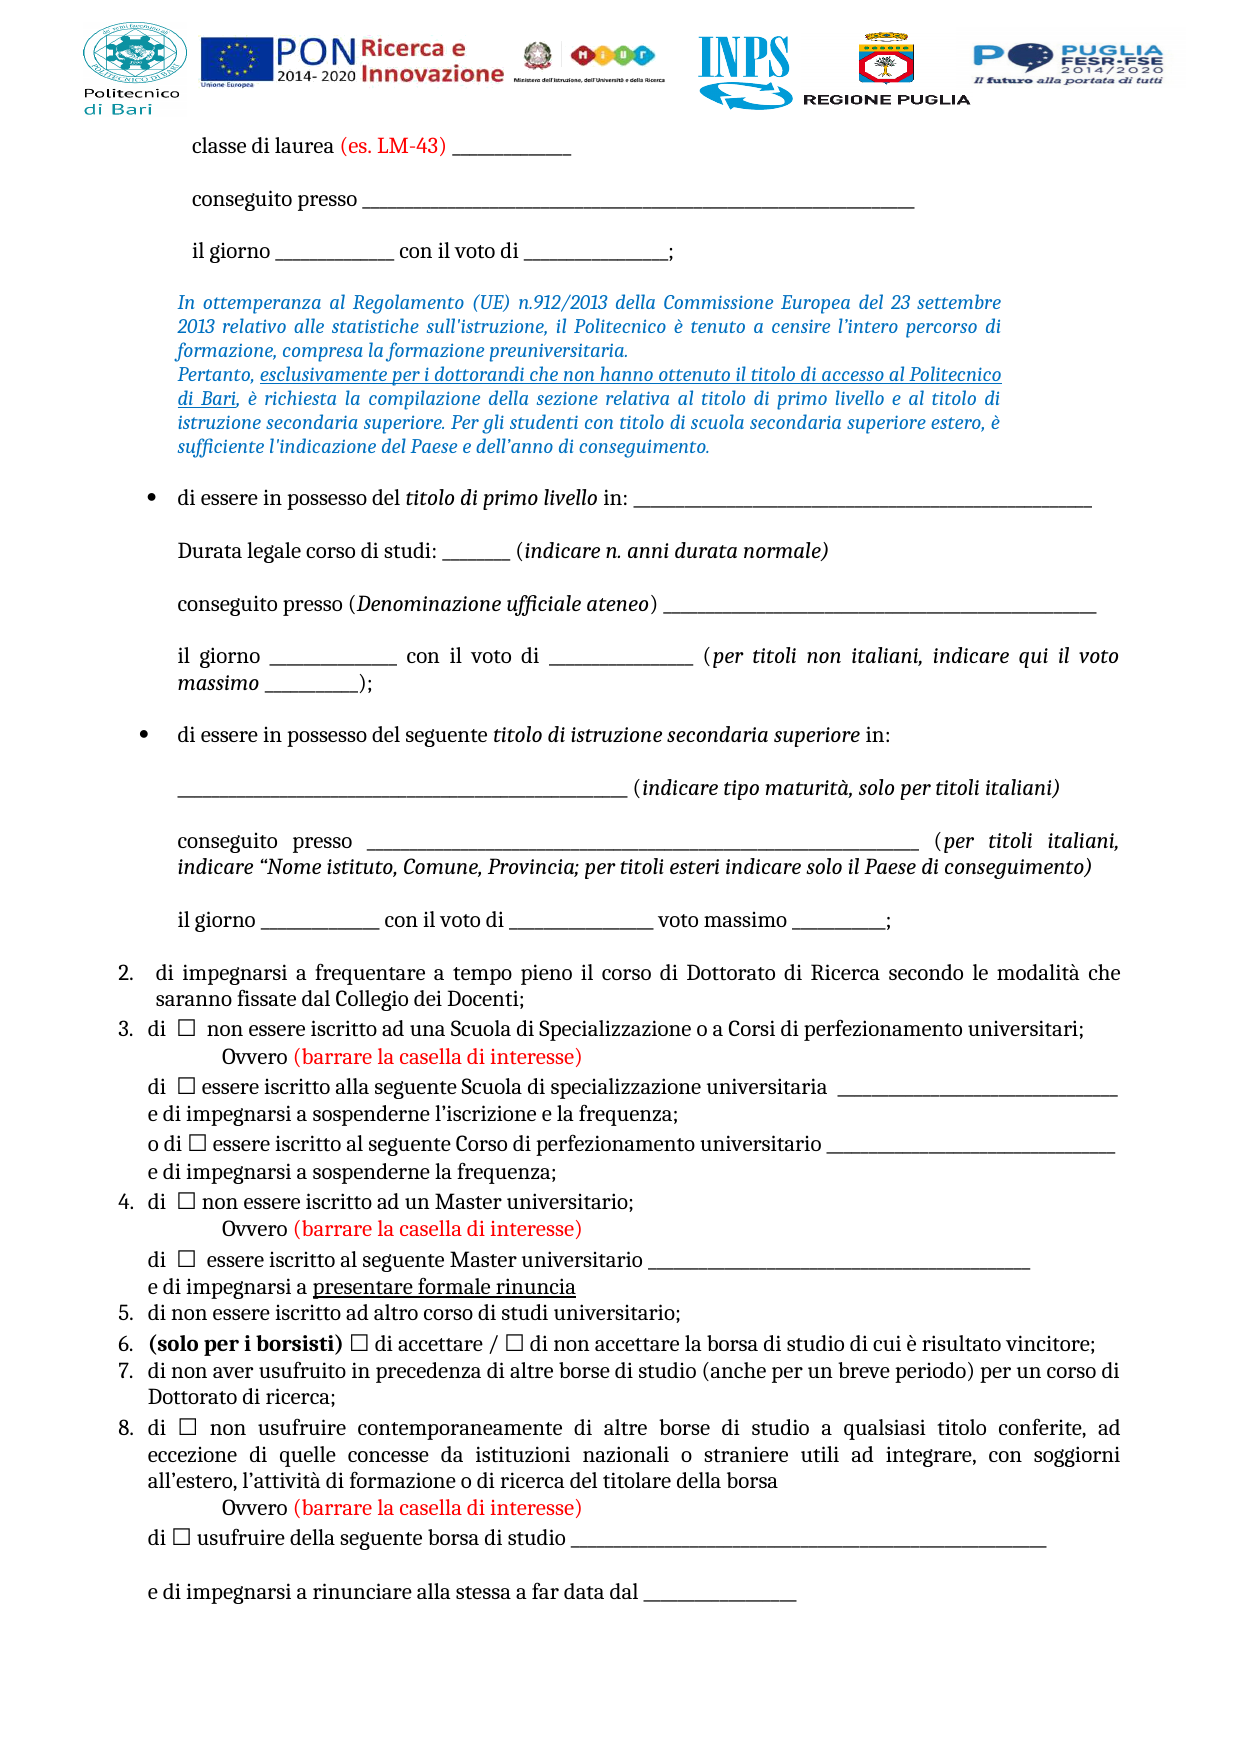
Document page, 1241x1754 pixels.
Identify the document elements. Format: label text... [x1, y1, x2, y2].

list di non aver usufruito in precedenza di altre borse di studio (anche per un breve periodo) per un corso di Dottorato di ricerca; [118, 1358, 1122, 1411]
text Durata legale corso di studi: ________ (indicare n. anni durata normale) [177, 538, 1122, 564]
text conseguito presso _________________________________________________________________ [148, 186, 1122, 212]
text il giorno ______________ con il voto di _________________; [148, 238, 1122, 265]
text _____________________________________________________ (indicare tipo maturità, solo per titoli italiani) [148, 775, 1122, 801]
text il giorno _______________ con il voto di _________________ (per titoli non italiani, indicare qui il voto massimo ___________); [148, 643, 1122, 696]
picture [774, 102, 793, 110]
list di impegnarsi a frequentare a tempo pieno il corso di Dottorato di Ricerca secondo le modalità che saranno fissate dal Collegio dei Docenti; [118, 959, 1122, 1012]
list di essere in possesso del seguente titolo di istruzione secondaria superiore in: [140, 722, 1122, 749]
list e di impegnarsi a presentare formale rinuncia [148, 1274, 1122, 1300]
picture [728, 36, 735, 59]
text conseguito presso (Denominazione ufficiale ateneo) ___________________________________________________ [148, 591, 1122, 617]
picture [698, 36, 793, 110]
picture [801, 30, 973, 106]
list Ovvero (barrare la casella di interesse) [148, 1494, 1122, 1521]
text conseguito presso _________________________________________________________________ (per titoli italiani, indicare “Nome istituto, Comune, Provincia; per titoli esteri indicare solo il Paese di conseguimento) [148, 828, 1122, 880]
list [148, 1521, 1122, 1552]
list e di impegnarsi a rinunciare alla stessa a far data dal __________________ [148, 1578, 1122, 1605]
text classe di laurea (es. LM-43) ______________ [148, 133, 1122, 159]
picture [198, 35, 675, 89]
list di essere in possesso del titolo di primo livello in: ______________________________________________________ [148, 485, 1122, 511]
list di essere iscritto al seguente Master universitario _____________________________________________ [148, 1243, 1122, 1274]
list di non essere iscritto ad altro corso di studi universitario; [118, 1300, 1122, 1327]
list Ovvero (barrare la casella di interesse) [148, 1216, 1122, 1243]
list di non usufruire contemporaneamente di altre borse di studio a qualsiasi titolo conferite, ad eccezione di quelle concesse da istituzioni nazionali o straniere utili ad integrare, con soggiorni all’estero, l’attività di formazione o di ricerca del titolare della borsa [118, 1411, 1122, 1494]
text il giorno ______________ con il voto di _________________ voto massimo ___________; [148, 907, 1122, 933]
list e di impegnarsi a sospenderne l’iscrizione e la frequenza; [148, 1101, 1122, 1127]
list Ovvero (barrare la casella di interesse) [148, 1043, 1122, 1070]
text Pertanto, esclusivamente per i dottorandi che non hanno ottenuto il titolo di accesso al Politecnico di Bari, è richiesta la compilazione della sezione relativa al titolo di primo livello e al titolo di istruzione secondaria superiore. Per gli studenti con titolo di scuola secondaria superiore estero, è sufficiente l'indicazione del Paese e dell’anno di conseguimento. [177, 363, 1004, 459]
picture [83, 22, 187, 118]
text In ottemperanza al Regolamento (UE) n.912/2013 della Commissione Europea del 23 settembre 2013 relativo alle statistiche sull'istruzione, il Politecnico è tenuto a censire l’intero percorso di formazione, compresa la formazione preuniversitaria. [177, 291, 1004, 363]
list e di impegnarsi a sospenderne la frequenza; [148, 1159, 1122, 1185]
list di non essere iscritto ad una Scuola di Specializzazione o a Corsi di perfezionamento universitari; [118, 1012, 1122, 1043]
list di non essere iscritto ad un Master universitario; [118, 1185, 1122, 1216]
list (solo per i borsisti) di accettare / di non accettare la borsa di studio di cui è risultato vincitore; [118, 1327, 1122, 1358]
list di essere iscritto alla seguente Scuola di specializzazione universitaria _________________________________ [148, 1070, 1122, 1101]
list o di essere iscritto al seguente Corso di perfezionamento universitario __________________________________ [148, 1127, 1122, 1159]
